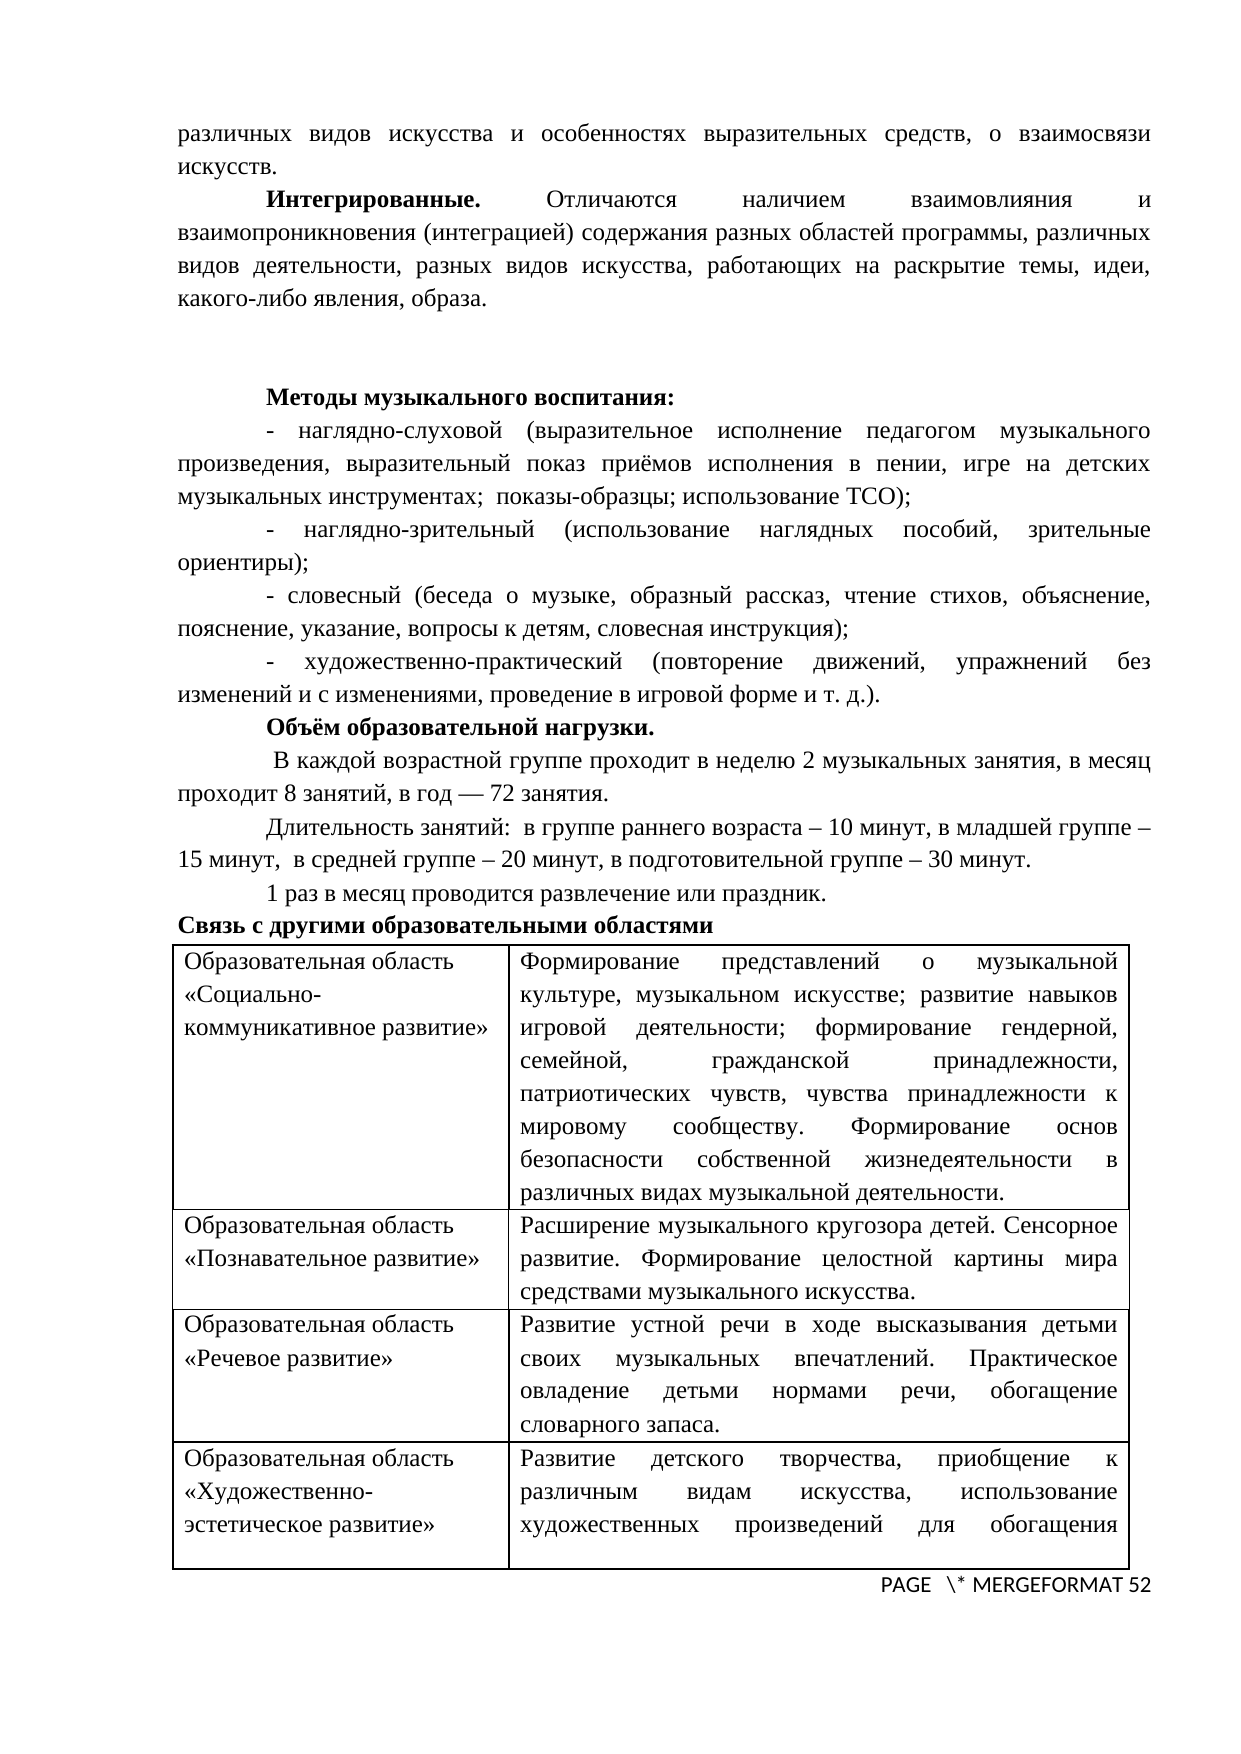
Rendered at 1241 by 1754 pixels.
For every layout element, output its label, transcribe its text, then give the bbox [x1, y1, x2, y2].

text Методы музыкального воспитания: [177, 382, 1152, 411]
text - художественно-практический (повторение движений, упражнений без изменений и с изменениями, проведение в игровой форме и т. д.). [177, 646, 1152, 708]
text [177, 118, 1152, 180]
text 1 раз в месяц проводится развлечение или праздник. [177, 878, 1152, 906]
text - словесный (беседа о музыке, образный рассказ, чтение стихов, объяснение, пояснение, указание, вопросы к детям, словесная инструкция); [177, 580, 1152, 642]
table_cell Образовательная область «Речевое развитие» [174, 1310, 508, 1441]
table_cell Расширение музыкального кругозора детей. Сенсорное развитие. Формирование целостной картины мира средствами музыкального искусства. [509, 1210, 1129, 1308]
table_header Образовательная область «Социально-коммуникативное развитие» [174, 946, 508, 1209]
text Объём образовательной нагрузки. [177, 712, 1152, 741]
table_header Формирование представлений о музыкальной культуре, музыкальном искусстве; развитие навыков игровой деятельности; формирование гендерной, семейной, гражданской принадлежности, патриотических чувств, чувства принадлежности к мировому сообществу. Формирование основ безопасности собственной жизнедеятельности в различных видах музыкальной деятельности. [510, 946, 1128, 1209]
table_cell Образовательная область «Познавательное развитие» [173, 1210, 508, 1308]
text - наглядно-слуховой (выразительное исполнение педагогом музыкального произведения, выразительный показ приёмов исполнения в пении, игре на детских музыкальных инструментах; показы-образцы; использование ТСО); [177, 415, 1152, 510]
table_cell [510, 1443, 1128, 1568]
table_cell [174, 1443, 508, 1568]
text - наглядно-зрительный (использование наглядных пособий, зрительные ориентиры); [177, 514, 1152, 576]
table_cell Развитие устной речи в ходе высказывания детьми своих музыкальных впечатлений. Практическое овладение детьми нормами речи, обогащение словарного запаса. [510, 1310, 1128, 1441]
text В каждой возрастной группе проходит в неделю 2 музыкальных занятия, в месяц проходит 8 занятий, в год — 72 занятия. [177, 746, 1152, 807]
text Длительность занятий: в группе раннего возраста – 10 минут, в младшей группе – 15 минут, в средней группе – 20 минут, в подготовительной группе – 30 минут. [177, 812, 1152, 873]
text Интегрированные. Отличаются наличием взаимовлияния и взаимопроникновения (интеграцией) содержания разных областей программы, различных видов деятельности, разных видов искусства, работающих на раскрытие темы, идеи, какого-либо явления, образа. [177, 184, 1152, 312]
text Связь с другими образовательными областями [177, 911, 1152, 939]
